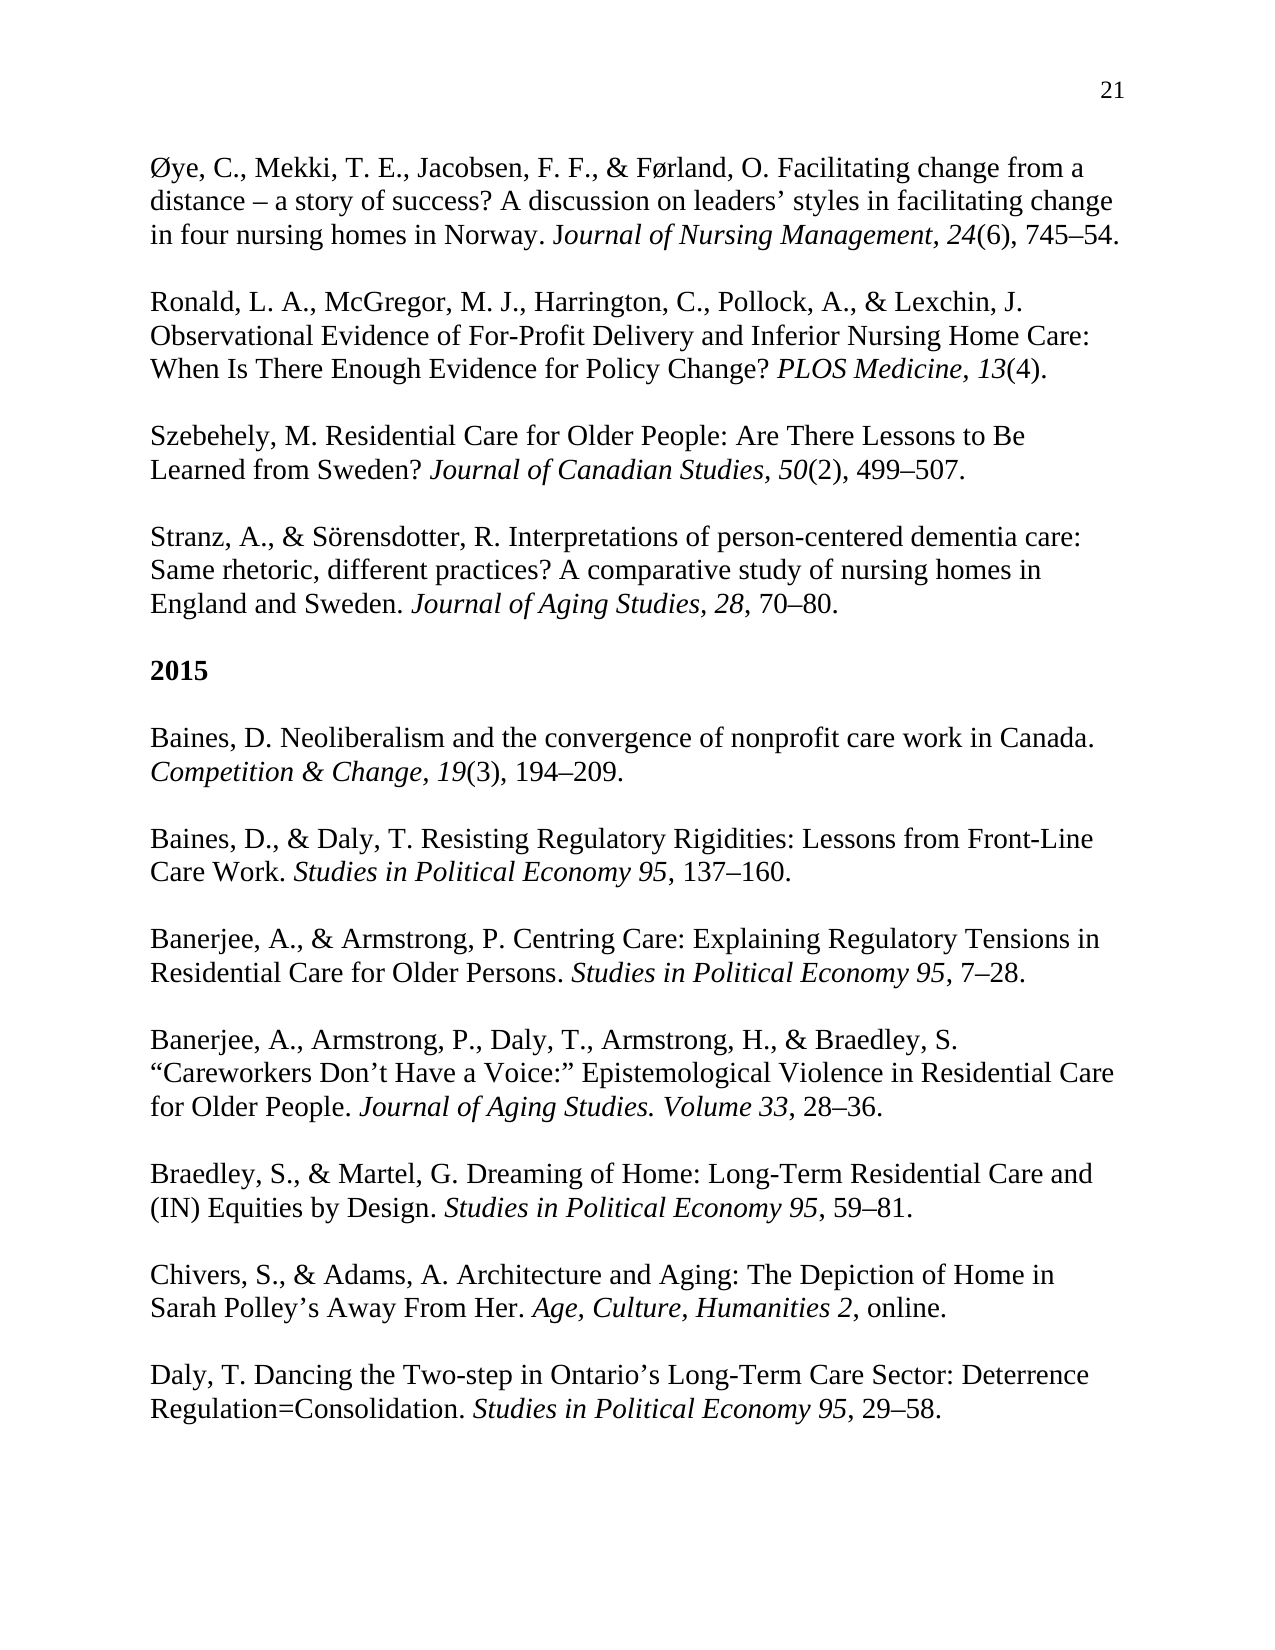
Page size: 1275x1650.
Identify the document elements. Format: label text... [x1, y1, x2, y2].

text Ronald, L. A., McGregor, M. J., Harrington, C., Pollock, A., & Lexchin, J. Observational Evidence of For-Profit Delivery and Inferior Nursing Home Care: When Is There Enough Evidence for Policy Change? PLOS Medicine, 13(4). [150, 284, 1125, 385]
text Daly, T. Dancing the Two-step in Ontario’s Long-Term Care Sector: Deterrence Regulation=Consolidation. Studies in Political Economy 95, 29–58. [150, 1357, 1125, 1424]
text Braedley, S., & Martel, G. Dreaming of Home: Long-Term Residential Care and (IN) Equities by Design. Studies in Political Economy 95, 59–81. [150, 1156, 1125, 1223]
text Baines, D., & Daly, T. Resisting Regulatory Rigidities: Lessons from Front-Line Care Work. Studies in Political Economy 95, 137–160. [150, 821, 1125, 888]
text Baines, D. Neoliberalism and the convergence of nonprofit care work in Canada. Competition & Change, 19(3), 194–209. [150, 720, 1125, 787]
text 2015 [150, 653, 1125, 687]
text Øye, C., Mekki, T. E., Jacobsen, F. F., & Førland, O. Facilitating change from a distance – a story of success? A discussion on leaders’ styles in facilitating change in four nursing homes in Norway. Journal of Nursing Management, 24(6), 745–54. [150, 150, 1125, 251]
text Banerjee, A., & Armstrong, P. Centring Care: Explaining Regulatory Tensions in Residential Care for Older Persons. Studies in Political Economy 95, 7–28. [150, 921, 1125, 988]
text Chivers, S., & Adams, A. Architecture and Aging: The Depiction of Home in Sarah Polley’s Away From Her. Age, Culture, Humanities 2, online. [150, 1257, 1125, 1324]
text Stranz, A., & Sörensdotter, R. Interpretations of person-centered dementia care: Same rhetoric, different practices? A comparative study of nursing homes in England and Sweden. Journal of Aging Studies, 28, 70–80. [150, 519, 1125, 619]
text Szebehely, M. Residential Care for Older People: Are There Lessons to Be Learned from Sweden? Journal of Canadian Studies, 50(2), 499–507. [150, 418, 1125, 485]
text Banerjee, A., Armstrong, P., Daly, T., Armstrong, H., & Braedley, S. “Careworkers Don’t Have a Voice:” Epistemological Violence in Residential Care for Older People. Journal of Aging Studies. Volume 33, 28–36. [150, 1022, 1125, 1123]
